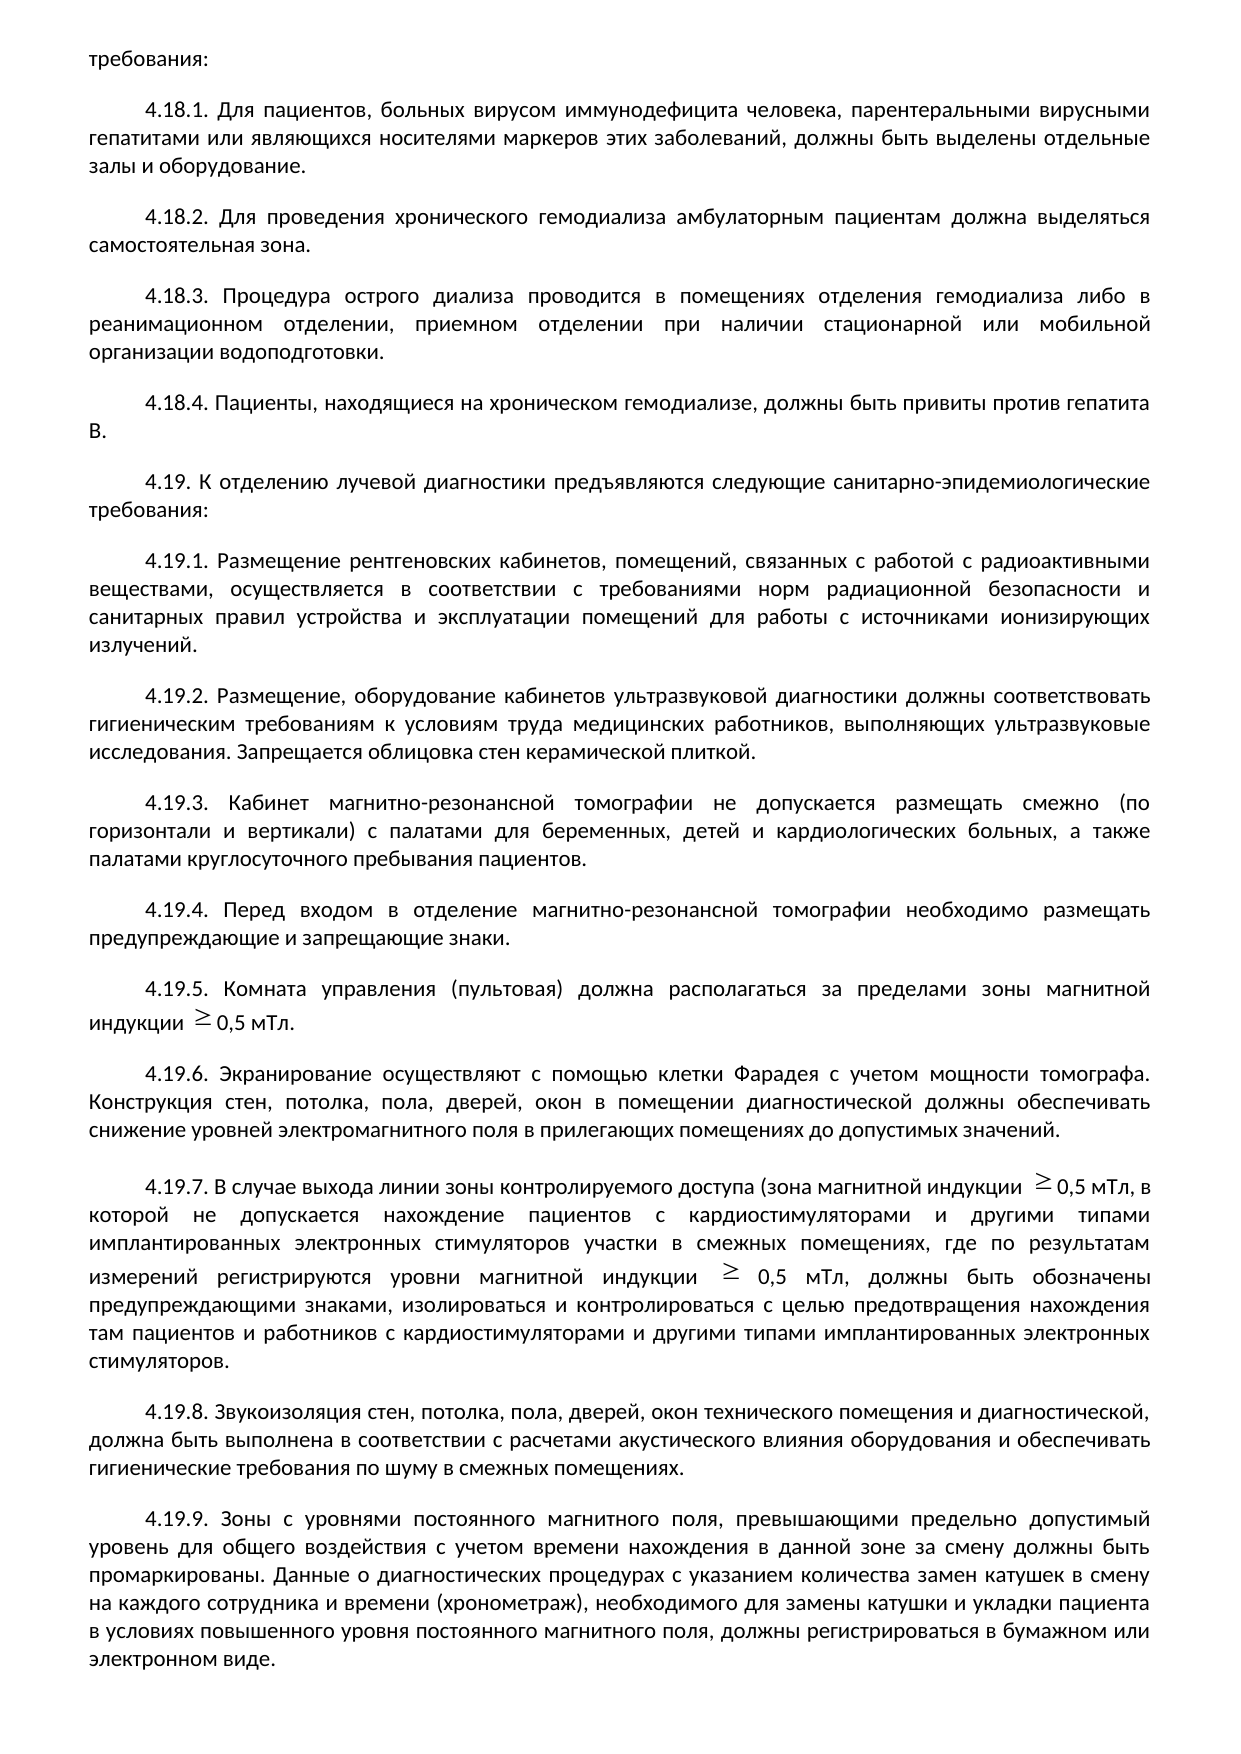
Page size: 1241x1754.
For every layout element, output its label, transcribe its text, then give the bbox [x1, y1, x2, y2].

text 4.18.2. Для проведения хронического гемодиализа амбулаторным пациентам должна выделяться самостоятельная зона. [89, 202, 1152, 258]
text 4.19.8. Звукоизоляция стен, потолка, пола, дверей, окон технического помещения и диагностической, должна быть выполнена в соответствии с расчетами акустического влияния оборудования и обеспечивать гигиенические требования по шуму в смежных помещениях. [89, 1397, 1152, 1481]
text 4.19.4. Перед входом в отделение магнитно-резонансной томографии необходимо размещать предупреждающие и запрещающие знаки. [89, 895, 1152, 951]
text 4.18.1. Для пациентов, больных вирусом иммунодефицита человека, парентеральными вирусными гепатитами или являющихся носителями маркеров этих заболеваний, должны быть выделены отдельные залы и оборудование. [89, 95, 1152, 179]
text 4.19.3. Кабинет магнитно-резонансной томографии не допускается размещать смежно (по горизонтали и вертикали) с палатами для беременных, детей и кардиологических больных, а также палатами круглосуточного пребывания пациентов. [89, 788, 1152, 872]
text 4.19.2. Размещение, оборудование кабинетов ультразвуковой диагностики должны соответствовать гигиеническим требованиям к условиям труда медицинских работников, выполняющих ультразвуковые исследования. Запрещается облицовка стен керамической плиткой. [89, 681, 1152, 765]
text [89, 44, 1152, 72]
text 4.19.6. Экранирование осуществляют с помощью клетки Фарадея с учетом мощности томографа. Конструкция стен, потолка, пола, дверей, окон в помещении диагностической должны обеспечивать снижение уровней электромагнитного поля в прилегающих помещениях до допустимых значений. [89, 1059, 1152, 1143]
text 4.19.1. Размещение рентгеновских кабинетов, помещений, связанных с работой с радиоактивными веществами, осуществляется в соответствии с требованиями норм радиационной безопасности и санитарных правил устройства и эксплуатации помещений для работы с источниками ионизирующих излучений. [89, 546, 1152, 658]
text 4.19.5. Комната управления (пультовая) должна располагаться за пределами зоны магнитной индукции 0,5 мТл. [89, 974, 1152, 1036]
text 4.18.4. Пациенты, находящиеся на хроническом гемодиализе, должны быть привиты против гепатита B. [89, 388, 1152, 444]
text 4.19.9. Зоны с уровнями постоянного магнитного поля, превышающими предельно допустимый уровень для общего воздействия с учетом времени нахождения в данной зоне за смену должны быть промаркированы. Данные о диагностических процедурах с указанием количества замен катушек в смену на каждого сотрудника и времени (хронометраж), необходимого для замены катушки и укладки пациента в условиях повышенного уровня постоянного магнитного поля, должны регистрироваться в бумажном или электронном виде. [89, 1504, 1152, 1672]
text 4.19. К отделению лучевой диагностики предъявляются следующие санитарно-эпидемиологические требования: [89, 467, 1152, 523]
text 4.19.7. В случае выхода линии зоны контролируемого доступа (зона магнитной индукции 0,5 мТл, в которой не допускается нахождение пациентов с кардиостимуляторами и другими типами имплантированных электронных стимуляторов участки в смежных помещениях, где по результатам измерений регистрируются уровни магнитной индукции 0,5 мТл, должны быть обозначены предупреждающими знаками, изолироваться и контролироваться с целью предотвращения нахождения там пациентов и работников с кардиостимуляторами и другими типами имплантированных электронных стимуляторов. [89, 1166, 1152, 1374]
text 4.18.3. Процедура острого диализа проводится в помещениях отделения гемодиализа либо в реанимационном отделении, приемном отделении при наличии стационарной или мобильной организации водоподготовки. [89, 281, 1152, 365]
